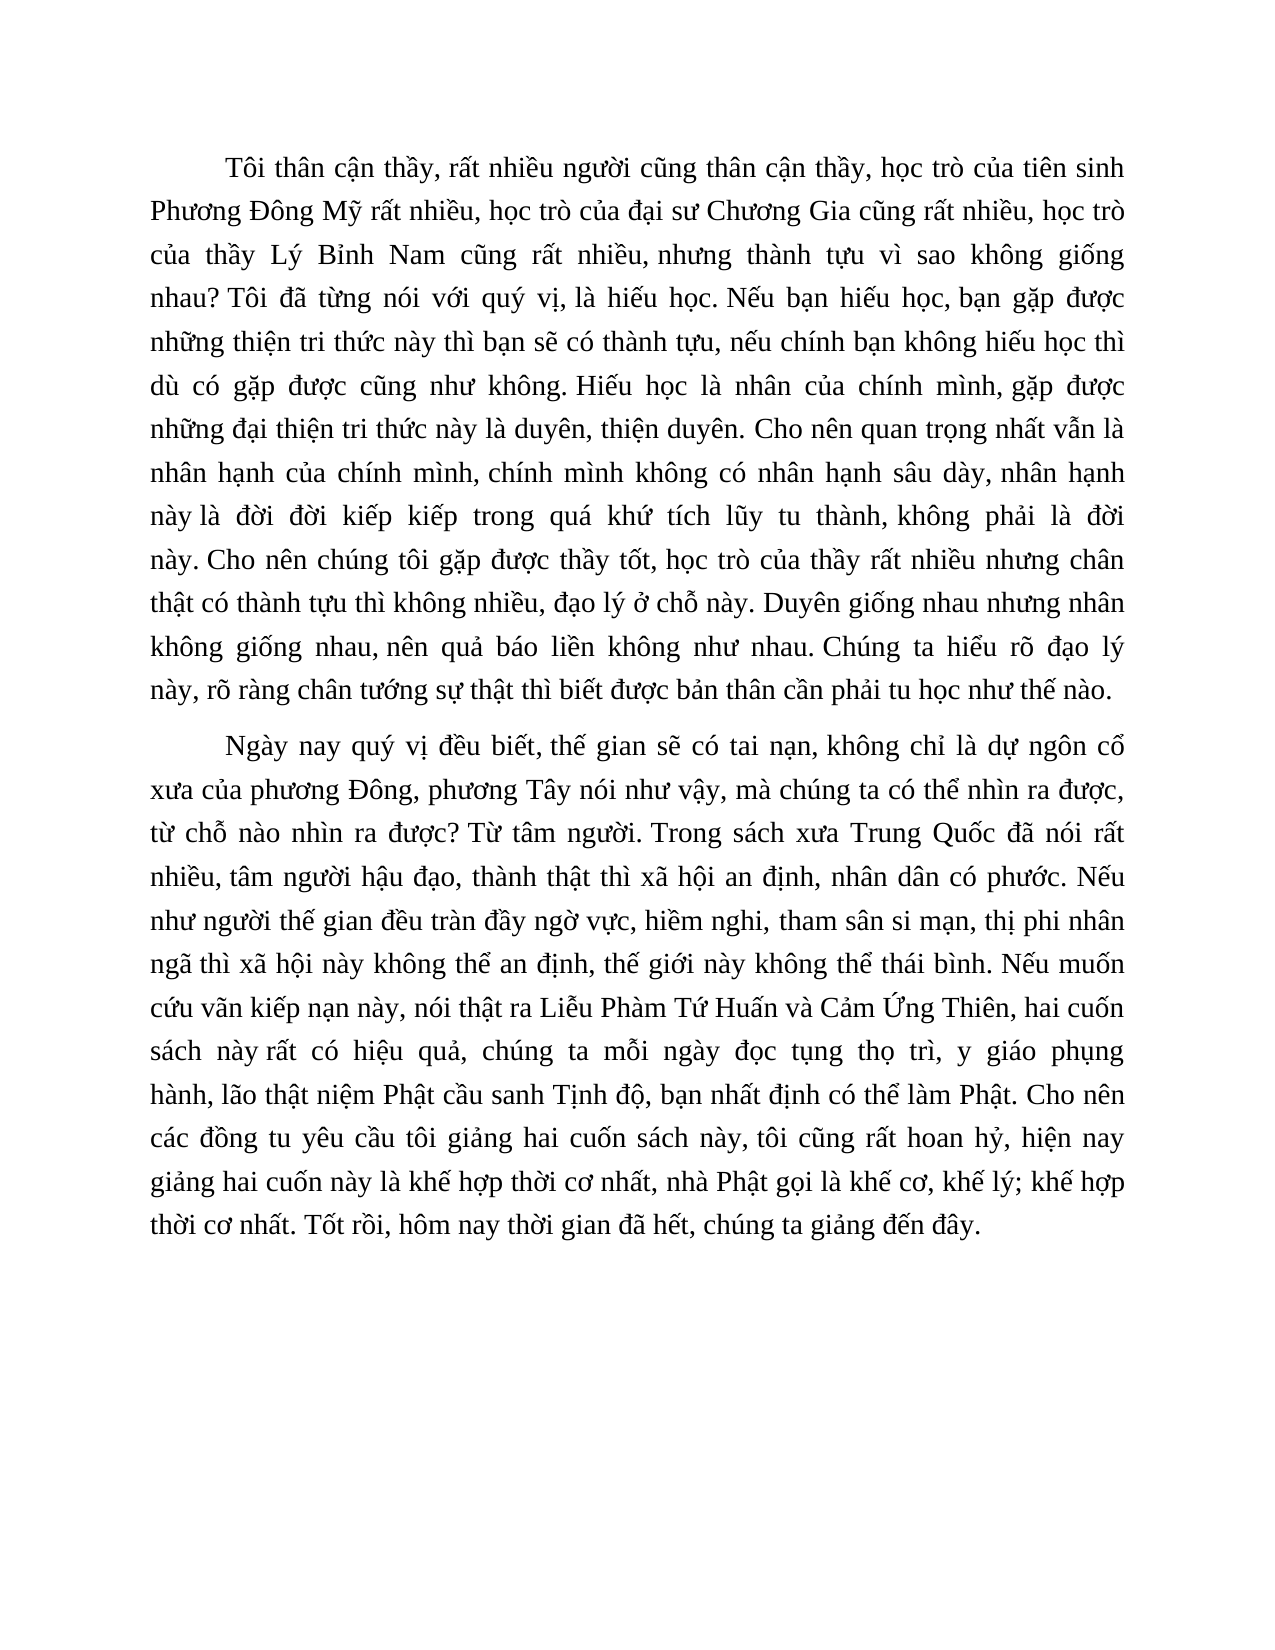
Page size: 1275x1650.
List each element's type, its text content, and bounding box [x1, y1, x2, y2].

text Ngày nay quý vị đều biết, thế gian sẽ có tai nạn, không chỉ là dự ngôn cổ xưa của phương Đông, phương Tây nói như vậy, mà chúng ta có thể nhìn ra được, từ chỗ nào nhìn ra được? Từ tâm người. Trong sách xưa Trung Quốc đã nói rất nhiều, tâm người hậu đạo, thành thật thì xã hội an định, nhân dân có phước. Nếu như người thế gian đều tràn đầy ngờ vực, hiềm nghi, tham sân si mạn, thị phi nhân ngã thì xã hội này không thể an định, thế giới này không thể thái bình. Nếu muốn cứu vãn kiếp nạn này, nói thật ra Liễu Phàm Tứ Huấn và Cảm Ứng Thiên, hai cuốn sách này rất có hiệu quả, chúng ta mỗi ngày đọc tụng thọ trì, y giáo phụng hành, lão thật niệm Phật cầu sanh Tịnh độ, bạn nhất định có thể làm Phật. Cho nên các đồng tu yêu cầu tôi giảng hai cuốn sách này, tôi cũng rất hoan hỷ, hiện nay giảng hai cuốn này là khế hợp thời cơ nhất, nhà Phật gọi là khế cơ, khế lý; khế hợp thời cơ nhất. Tốt rồi, hôm nay thời gian đã hết, chúng ta giảng đến đây. [150, 728, 1125, 1241]
text Tôi thân cận thầy, rất nhiều người cũng thân cận thầy, học trò của tiên sinh Phương Đông Mỹ rất nhiều, học trò của đại sư Chương Gia cũng rất nhiều, học trò của thầy Lý Bỉnh Nam cũng rất nhiều, nhưng thành tựu vì sao không giống nhau? Tôi đã từng nói với quý vị, là hiếu học. Nếu bạn hiếu học, bạn gặp được những thiện tri thức này thì bạn sẽ có thành tựu, nếu chính bạn không hiếu học thì dù có gặp được cũng như không. Hiếu học là nhân của chính mình, gặp được những đại thiện tri thức này là duyên, thiện duyên. Cho nên quan trọng nhất vẫn là nhân hạnh của chính mình, chính mình không có nhân hạnh sâu dày, nhân hạnh này là đời đời kiếp kiếp trong quá khứ tích lũy tu thành, không phải là đời này. Cho nên chúng tôi gặp được thầy tốt, học trò của thầy rất nhiều nhưng chân thật có thành tựu thì không nhiều, đạo lý ở chỗ này. Duyên giống nhau nhưng nhân không giống nhau, nên quả báo liền không như nhau. Chúng ta hiểu rõ đạo lý này, rõ ràng chân tướng sự thật thì biết được bản thân cần phải tu học như thế nào. [150, 150, 1125, 706]
